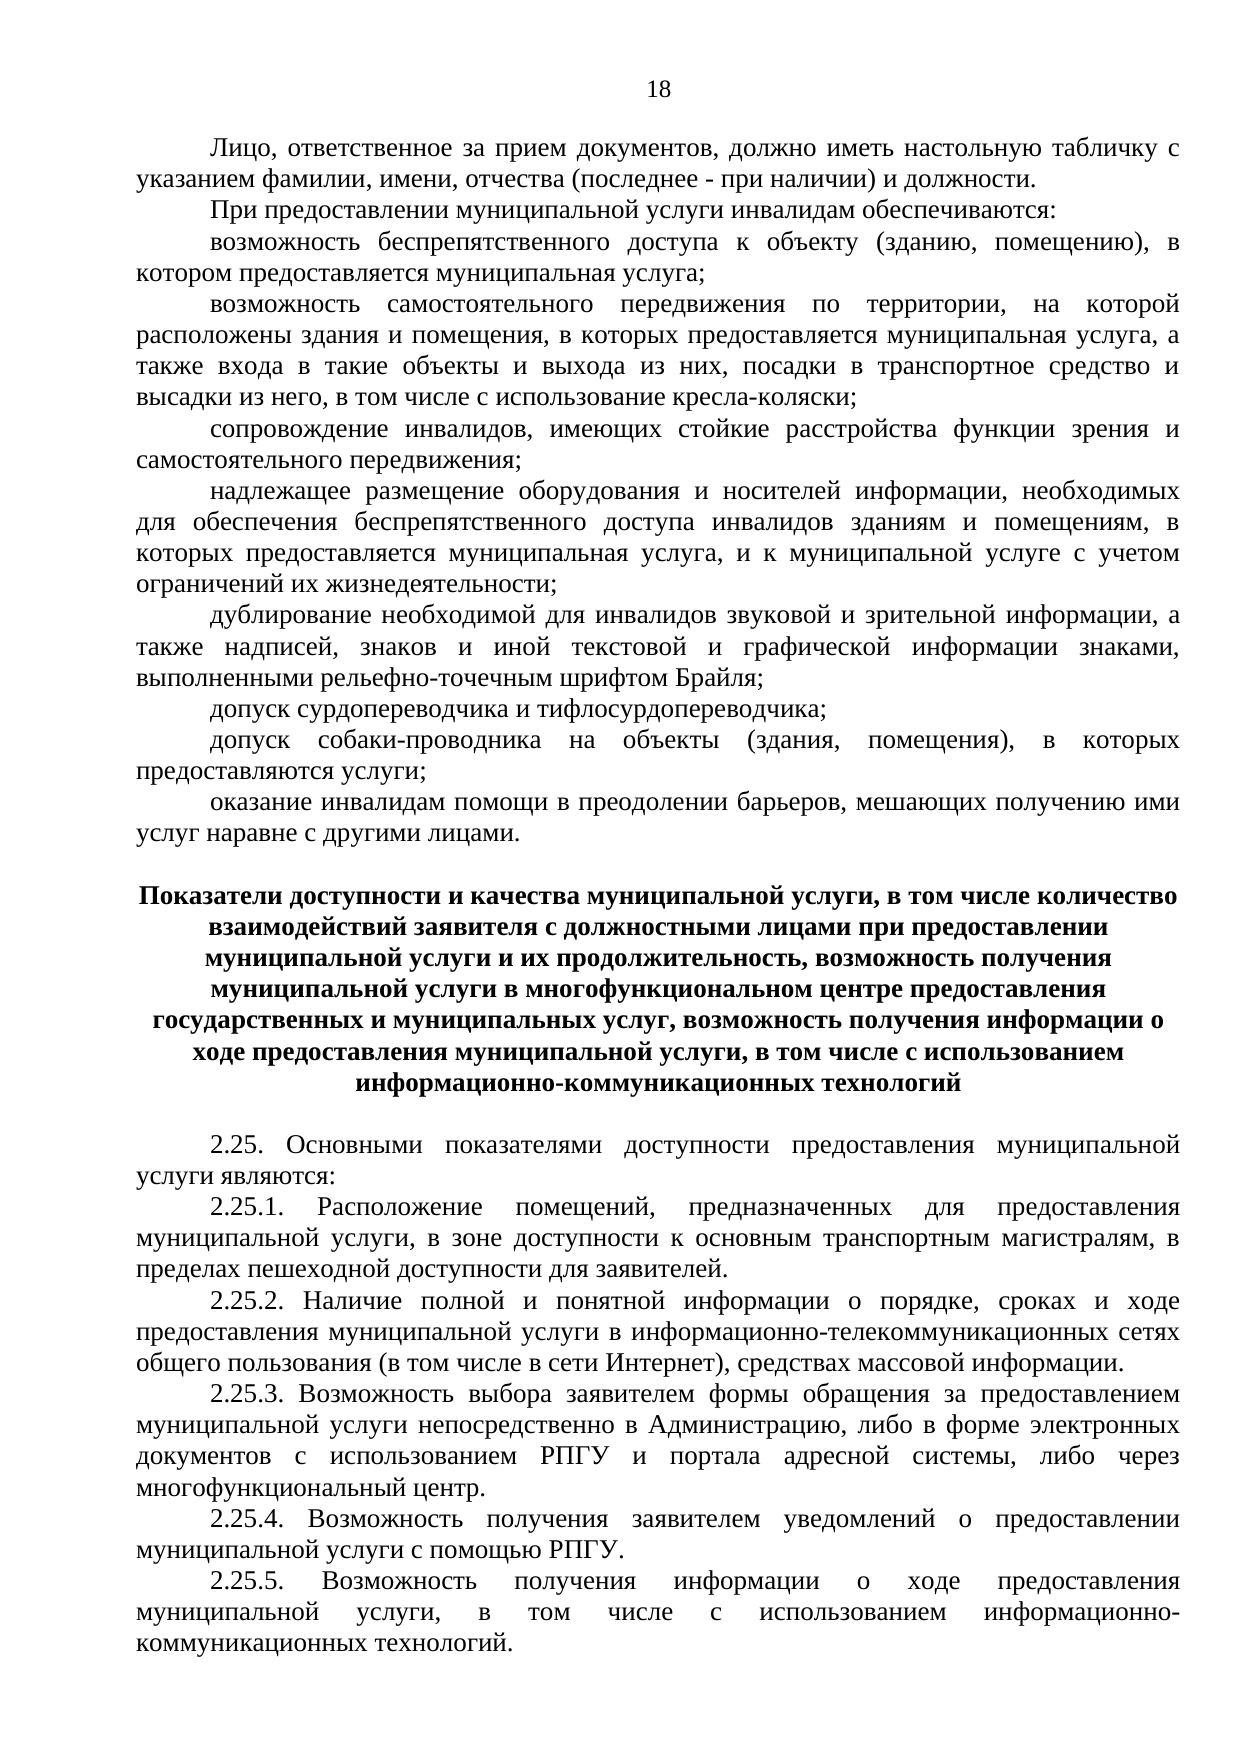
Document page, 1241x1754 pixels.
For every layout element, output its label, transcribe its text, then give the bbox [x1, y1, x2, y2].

text допуск собаки-проводника на объекты (здания, помещения), в которых предоставляются услуги; [136, 723, 1181, 785]
text Показатели доступности и качества муниципальной услуги, в том числе количество взаимодействий заявителя с должностными лицами при предоставлении муниципальной услуги и их продолжительность, возможность получения муниципальной услуги в многофункциональном центре предоставления государственных и муниципальных услуг, возможность получения информации о ходе предоставления муниципальной услуги, в том числе с использованием информационно-коммуникационных технологий [136, 879, 1181, 1097]
text 2.25.4. Возможность получения заявителем уведомлений о предоставлении муниципальной услуги с помощью РПГУ. [136, 1502, 1181, 1564]
text дублирование необходимой для инвалидов звуковой и зрительной информации, а также надписей, знаков и иной текстовой и графической информации знаками, выполненными рельефно-точечным шрифтом Брайля; [136, 598, 1181, 692]
text возможность самостоятельного передвижения по территории, на которой расположены здания и помещения, в которых предоставляется муниципальная услуга, а также входа в такие объекты и выхода из них, посадки в транспортное средство и высадки из него, в том числе с использование кресла-коляски; [136, 287, 1181, 412]
text 2.25.1. Расположение помещений, предназначенных для предоставления муниципальной услуги, в зоне доступности к основным транспортным магистралям, в пределах пешеходной доступности для заявителей. [136, 1190, 1181, 1284]
text При предоставлении муниципальной услуги инвалидам обеспечиваются: [136, 194, 1181, 225]
text 2.25. Основными показателями доступности предоставления муниципальной услуги являются: [136, 1128, 1181, 1190]
text 2.25.5. Возможность получения информации о ходе предоставления муниципальной услуги, в том числе с использованием информационно-коммуникационных технологий. [136, 1564, 1181, 1657]
text сопровождение инвалидов, имеющих стойкие расстройства функции зрения и самостоятельного передвижения; [136, 412, 1181, 474]
text надлежащее размещение оборудования и носителей информации, необходимых для обеспечения беспрепятственного доступа инвалидов зданиям и помещениям, в которых предоставляется муниципальная услуга, и к муниципальной услуге с учетом ограничений их жизнедеятельности; [136, 474, 1181, 598]
text Лицо, ответственное за прием документов, должно иметь настольную табличку с указанием фамилии, имени, отчества (последнее - при наличии) и должности. [136, 131, 1181, 194]
text 2.25.2. Наличие полной и понятной информации о порядке, сроках и ходе предоставления муниципальной услуги в информационно-телекоммуникационных сетях общего пользования (в том числе в сети Интернет), средствах массовой информации. [136, 1284, 1181, 1377]
text допуск сурдопереводчика и тифлосурдопереводчика; [136, 692, 1181, 723]
text оказание инвалидам помощи в преодолении барьеров, мешающих получению ими услуг наравне с другими лицами. [136, 785, 1181, 848]
text возможность беспрепятственного доступа к объекту (зданию, помещению), в котором предоставляется муниципальная услуга; [136, 225, 1181, 287]
text 2.25.3. Возможность выбора заявителем формы обращения за предоставлением муниципальной услуги непосредственно в Администрацию, либо в форме электронных документов с использованием РПГУ и портала адресной системы, либо через многофункциональный центр. [136, 1377, 1181, 1502]
